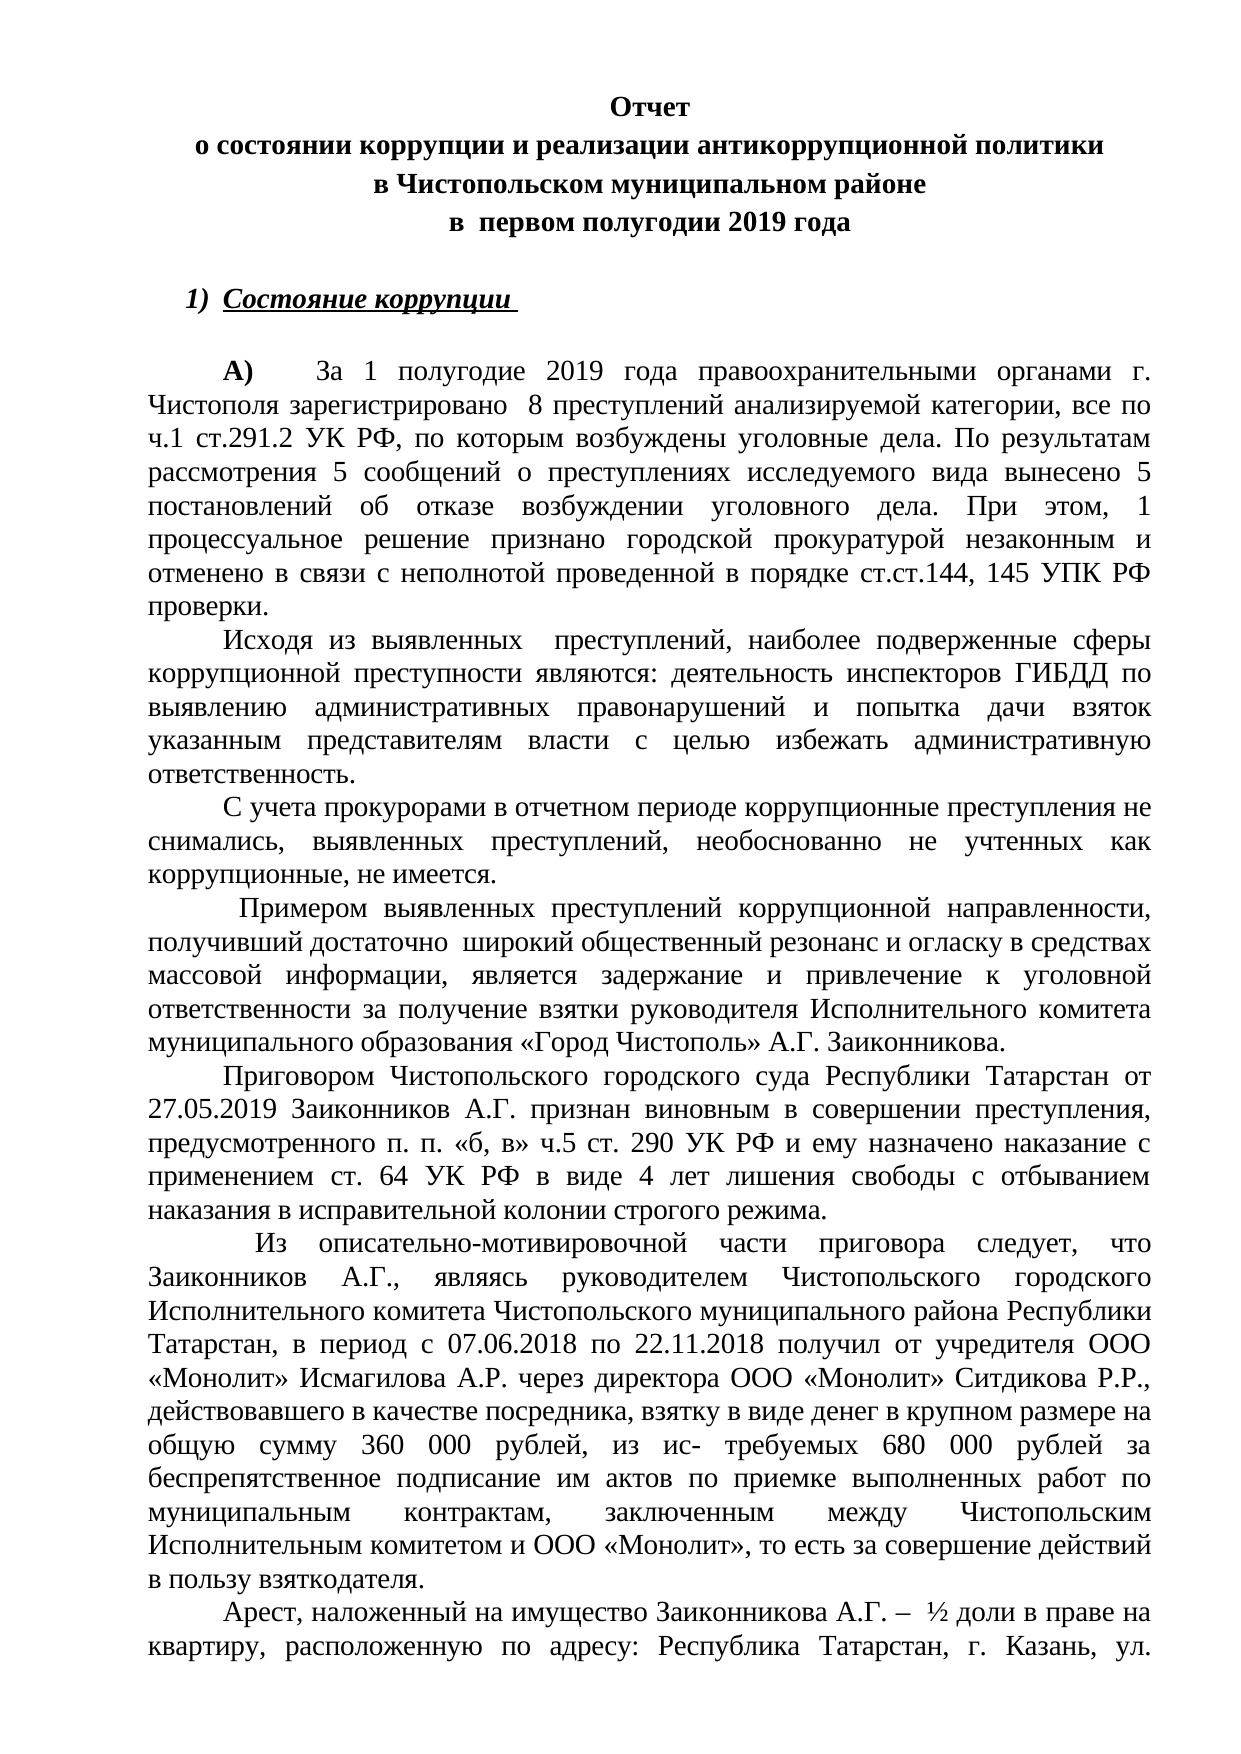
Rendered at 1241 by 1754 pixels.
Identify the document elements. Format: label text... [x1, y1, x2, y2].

text Из описательно-мотивировочной части приговора следует, что Заиконников А.Г., являясь руководителем Чистопольского городского Исполнительного комитета Чистопольского муниципального района Республики Татарстан, в период с 07.06.2018 по 22.11.2018 получил от учредителя ООО «Монолит» Исмагилова А.Р. через директора ООО «Монолит» Ситдикова Р.Р., действовавшего в качестве посредника, взятку в виде денег в крупном размере на общую сумму 360 000 рублей, из ис- требуемых 680 000 рублей за беспрепятственное подписание им актов по приемке выполненных работ по муниципальным контрактам, заключенным между Чистопольским Исполнительным комитетом и ООО «Монолит», то есть за совершение действий в пользу взяткодателя. [148, 1226, 1152, 1594]
text Примером выявленных преступлений коррупционной направленности, получивший достаточно широкий общественный резонанс и огласку в средствах массовой информации, является задержание и привлечение к уголовной ответственности за получение взятки руководителя Исполнительного комитета муниципального образования «Город Чистополь» А.Г. Заиконникова. [148, 890, 1152, 1058]
text в первом полугодии 2019 года [148, 204, 1152, 238]
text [148, 1594, 1152, 1662]
text Приговором Чистопольского городского суда Республики Татарстан от 27.05.2019 Заиконников А.Г. признан виновным в совершении преступления, предусмотренного п. п. «б, в» ч.5 ст. 290 УК РФ и ему назначено наказание с применением ст. 64 УК РФ в виде 4 лет лишения свободы с отбыванием наказания в исправительной колонии строгого режима. [148, 1058, 1152, 1226]
text в Чистопольском муниципальном районе [148, 166, 1152, 199]
text С учета прокурорами в отчетном периоде коррупционные преступления не снимались, выявленных преступлений, необоснованно не учтенных как коррупционные, не имеется. [148, 789, 1152, 890]
text Отчет [148, 89, 1152, 122]
text о состоянии коррупции и реализации антикоррупционной политики [148, 127, 1152, 161]
text Исходя из выявленных преступлений, наиболее подверженные сферы коррупционной преступности являются: деятельность инспекторов ГИБДД по выявлению административных правонарушений и попытка дачи взяток указанным представителям власти с целью избежать административную ответственность. [148, 622, 1152, 789]
list Состояние коррупции [185, 281, 1152, 315]
text А) За 1 полугодие 2019 года правоохранительными органами г. Чистополя зарегистрировано 8 преступлений анализируемой категории, все по ч.1 ст.291.2 УК РФ, по которым возбуждены уголовные дела. По результатам рассмотрения 5 сообщений о преступлениях исследуемого вида вынесено 5 постановлений об отказе возбуждении уголовного дела. При этом, 1 процессуальное решение признано городской прокуратурой незаконным и отменено в связи с неполнотой проведенной в порядке ст.ст.144, 145 УПК РФ проверки. [148, 353, 1152, 622]
